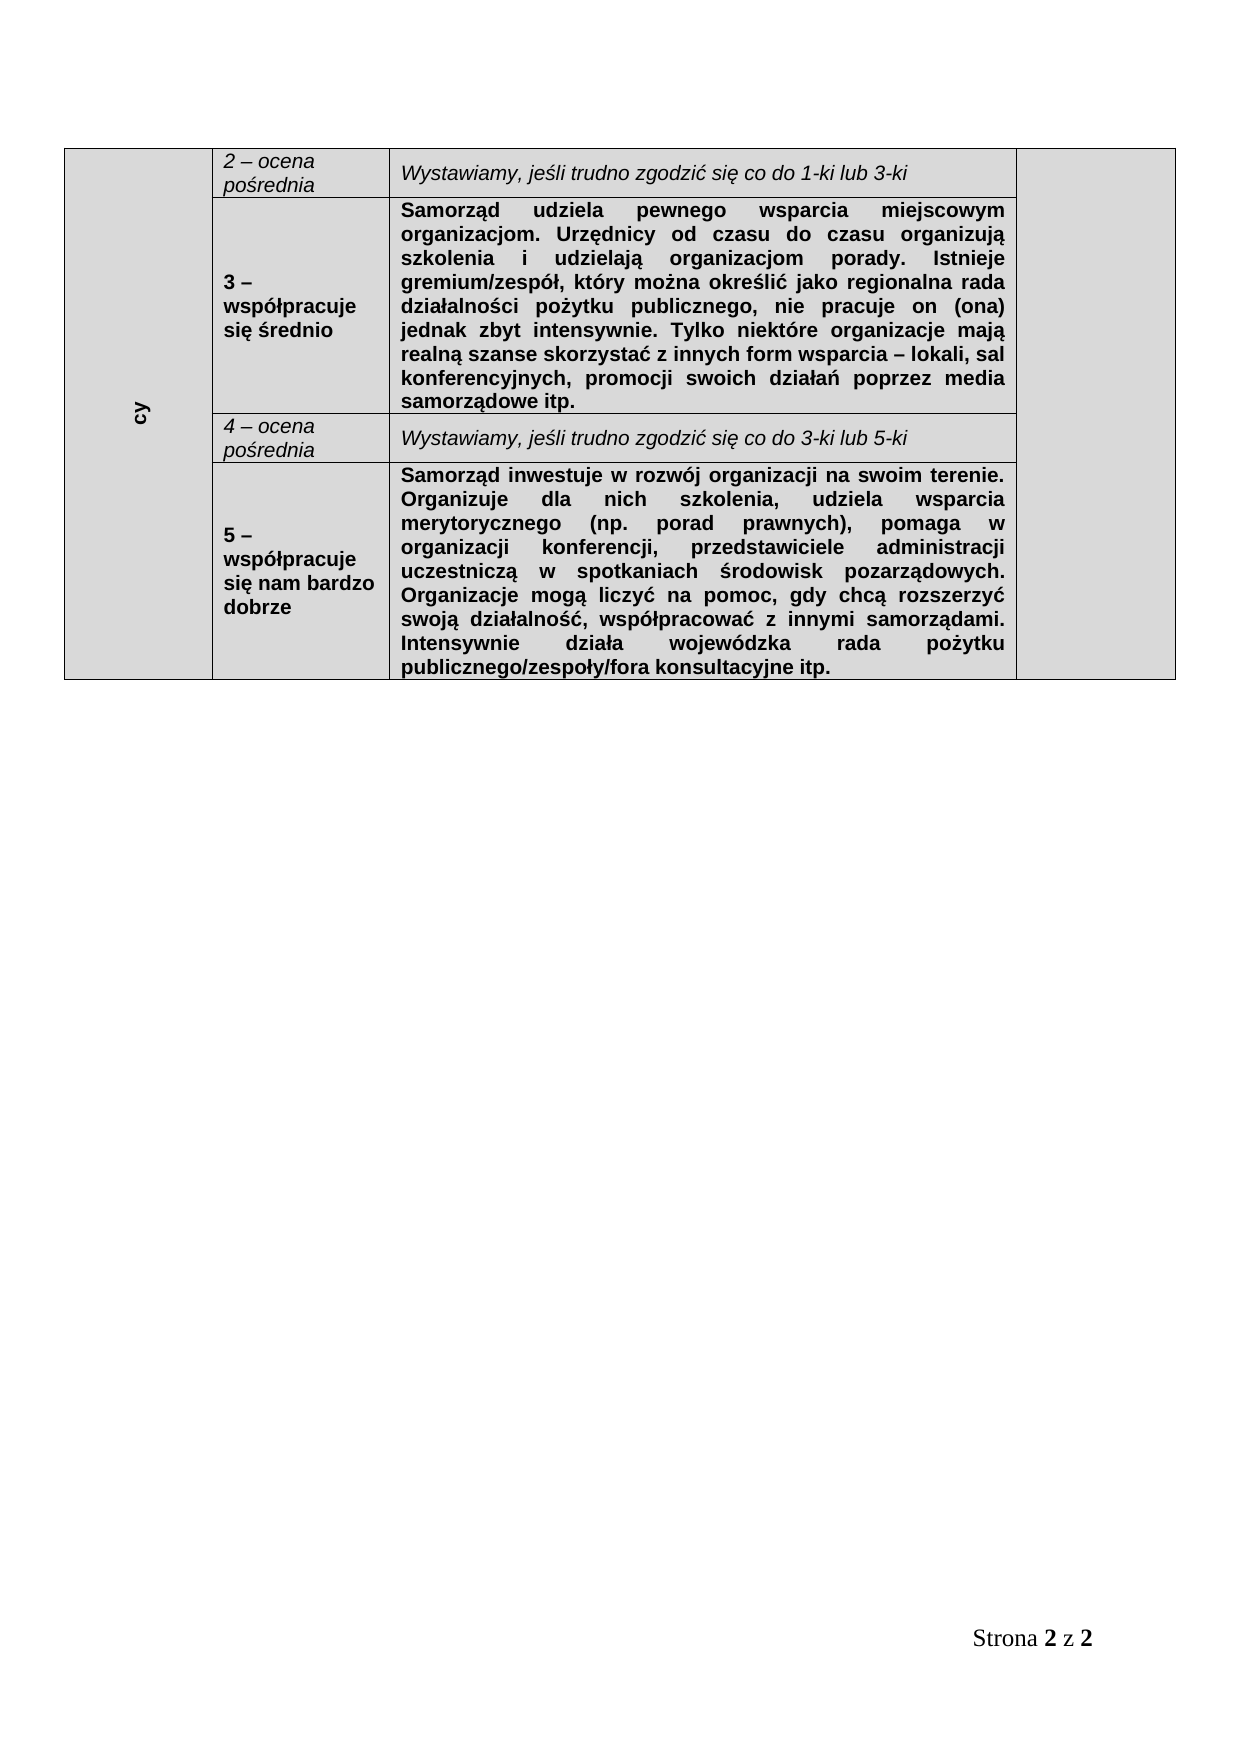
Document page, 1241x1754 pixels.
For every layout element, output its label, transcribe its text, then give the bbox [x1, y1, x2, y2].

table_cell 5 – współpracuje się nam bardzo dobrze [213, 463, 389, 679]
table_cell 2 – ocena pośrednia [213, 149, 389, 197]
table_cell Samorząd udziela pewnego wsparcia miejscowym organizacjom. Urzędnicy od czasu do czasu organizują szkolenia i udzielają organizacjom porady. Istnieje gremium/zespół, który można określić jako regionalna rada działalności pożytku publicznego, nie pracuje on (ona) jednak zbyt intensywnie. Tylko niektóre organizacje mają realną szanse skorzystać z innych form wsparcia – lokali, sal konferencyjnych, promocji swoich działań poprzez media samorządowe itp. [390, 198, 1016, 413]
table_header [65, 149, 212, 679]
table_cell Wystawiamy, jeśli trudno zgodzić się co do 1-ki lub 3-ki [390, 149, 1016, 197]
table_cell 4 – ocena pośrednia [213, 414, 389, 462]
table_header 3 [1017, 149, 1175, 679]
table_cell Samorząd inwestuje w rozwój organizacji na swoim terenie. Organizuje dla nich szkolenia, udziela wsparcia merytorycznego (np. porad prawnych), pomaga w organizacji konferencji, przedstawiciele administracji uczestniczą w spotkaniach środowisk pozarządowych. Organizacje mogą liczyć na pomoc, gdy chcą rozszerzyć swoją działalność, współpracować z innymi samorządami. Intensywnie działa wojewódzka rada pożytku publicznego/zespoły/fora konsultacyjne itp. [390, 463, 1016, 679]
table_cell 3 – współpracuje się średnio [213, 198, 389, 413]
table_cell Wystawiamy, jeśli trudno zgodzić się co do 3-ki lub 5-ki [390, 414, 1016, 462]
